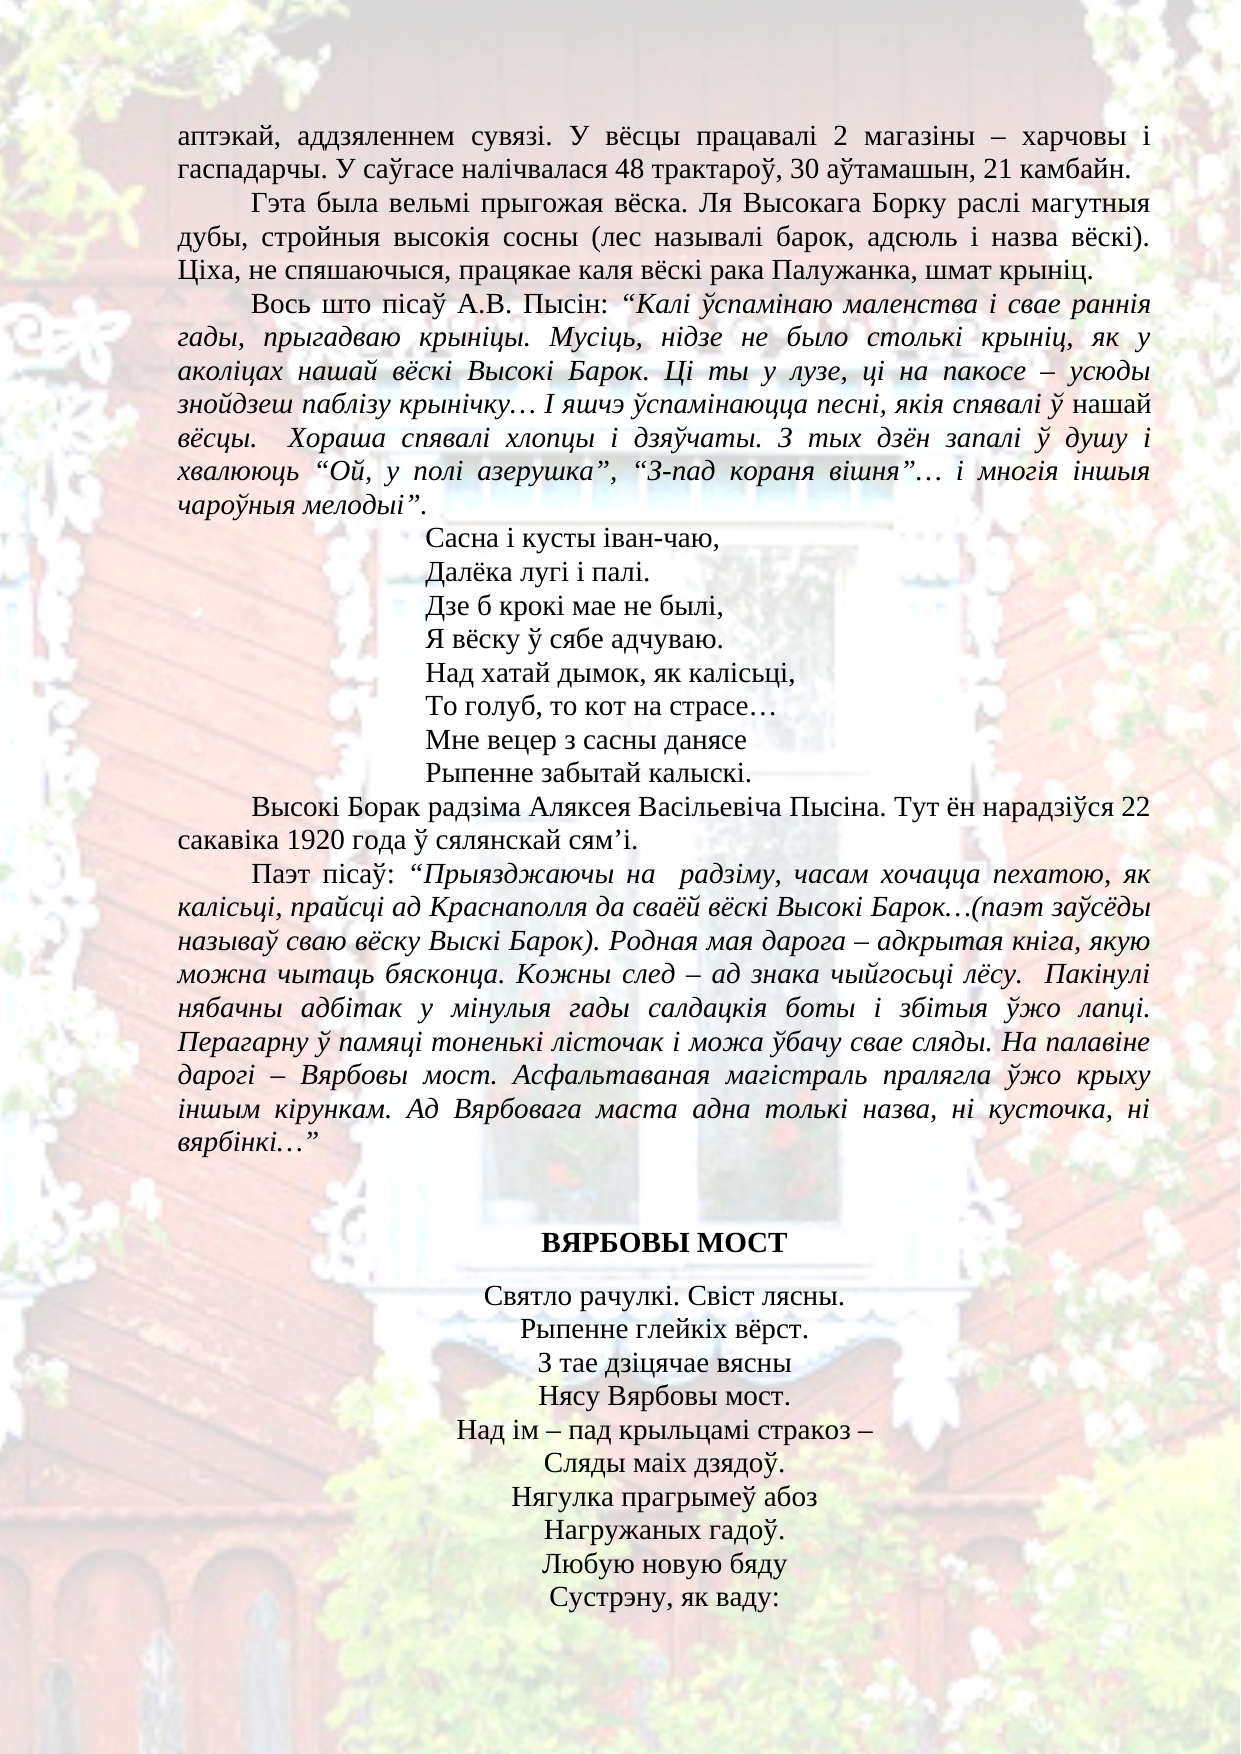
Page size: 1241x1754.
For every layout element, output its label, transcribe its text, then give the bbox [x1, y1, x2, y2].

text То голуб, то кот на страсе… [177, 688, 1152, 722]
text Дзе б крокі мае не былі, [177, 588, 1152, 621]
text Гэта была вельмі прыгожая вёска. Ля Высокага Борку раслі магутныя дубы, стройныя высокія сосны (лес называлі барок, адсюль і назва вёскі). Ціха, не спяшаючыся, працякае каля вёскі рака Палужанка, шмат крыніц. [177, 185, 1152, 286]
text Рыпенне забытай калыскі. [177, 755, 1152, 789]
text Над ім – пад крыльцамі стракоз – [177, 1412, 1152, 1445]
text Сляды маіх дзядоў. [177, 1445, 1152, 1479]
text Сасна і кусты іван-чаю, [177, 521, 1152, 554]
text Мне вецер з сасны данясе [177, 722, 1152, 755]
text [177, 118, 1152, 185]
text Паэт пісаў: “Прыязджаючы на радзіму, часам хочацца пехатою, як калісьці, прайсці ад Краснаполля да сваёй вёскі Высокі Барок…(паэт заўсёды называў сваю вёску Выскі Барок). Родная мая дарога – адкрытая кніга, якую можна чытаць бясконца. Кожны след – ад знака чыйгосьці лёсу. Пакінулі нябачны адбітак у мінулыя гады салдацкія боты і збітыя ўжо лапці. Перагарну ў памяці тоненькі лісточак і можа ўбачу свае сляды. На палавіне дарогі – Вярбовы мост. Асфальтаваная магістраль пралягла ўжо крыху іншым кірункам. Ад Вярбовага маста адна толькі назва, ні кусточка, ні вярбінкі…” [177, 856, 1152, 1158]
text Святло рачулкі. Свіст лясны. [177, 1278, 1152, 1311]
text ВЯРБОВЫ МОСТ [177, 1225, 1152, 1258]
text Далёка лугі і палі. [177, 554, 1152, 588]
text Нягулка прагрымеў абоз [177, 1479, 1152, 1512]
text З тае дзіцячае вясны [177, 1345, 1152, 1378]
text Вось што пісаў А.В. Пысін: “Калі ўспамінаю маленства і свае раннія гады, прыгадваю крыніцы. Мусіць, нідзе не было столькі крыніц, як у аколіцах нашай вёскі Высокі Барок. Ці ты у лузе, ці на пакосе – усюды знойдзеш паблізу крынічку… І яшчэ ўспамінаюцца песні, якія спявалі ў нашай вёсцы. Хораша спявалі хлопцы і дзяўчаты. З тых дзён запалі ў душу і хвалююць “Ой, у полі азерушка”, “З-пад кораня вішня”… і многія іншыя чароўныя мелодыі”. [177, 286, 1152, 521]
text Над хатай дымок, як калісьці, [177, 655, 1152, 688]
text Нясу Вярбовы мост. [177, 1378, 1152, 1412]
text Рыпенне глейкіх вёрст. [177, 1311, 1152, 1345]
text Я вёску ў сябе адчуваю. [177, 621, 1152, 655]
text Сустрэну, як ваду: [177, 1579, 1152, 1613]
text Нагружаных гадоў. [177, 1512, 1152, 1546]
text Любую новую бяду [177, 1546, 1152, 1579]
text Высокі Борак радзіма Аляксея Васільевіча Пысіна. Тут ён нарадзіўся 22 сакавіка 1920 года ў сялянскай сям’і. [177, 789, 1152, 856]
